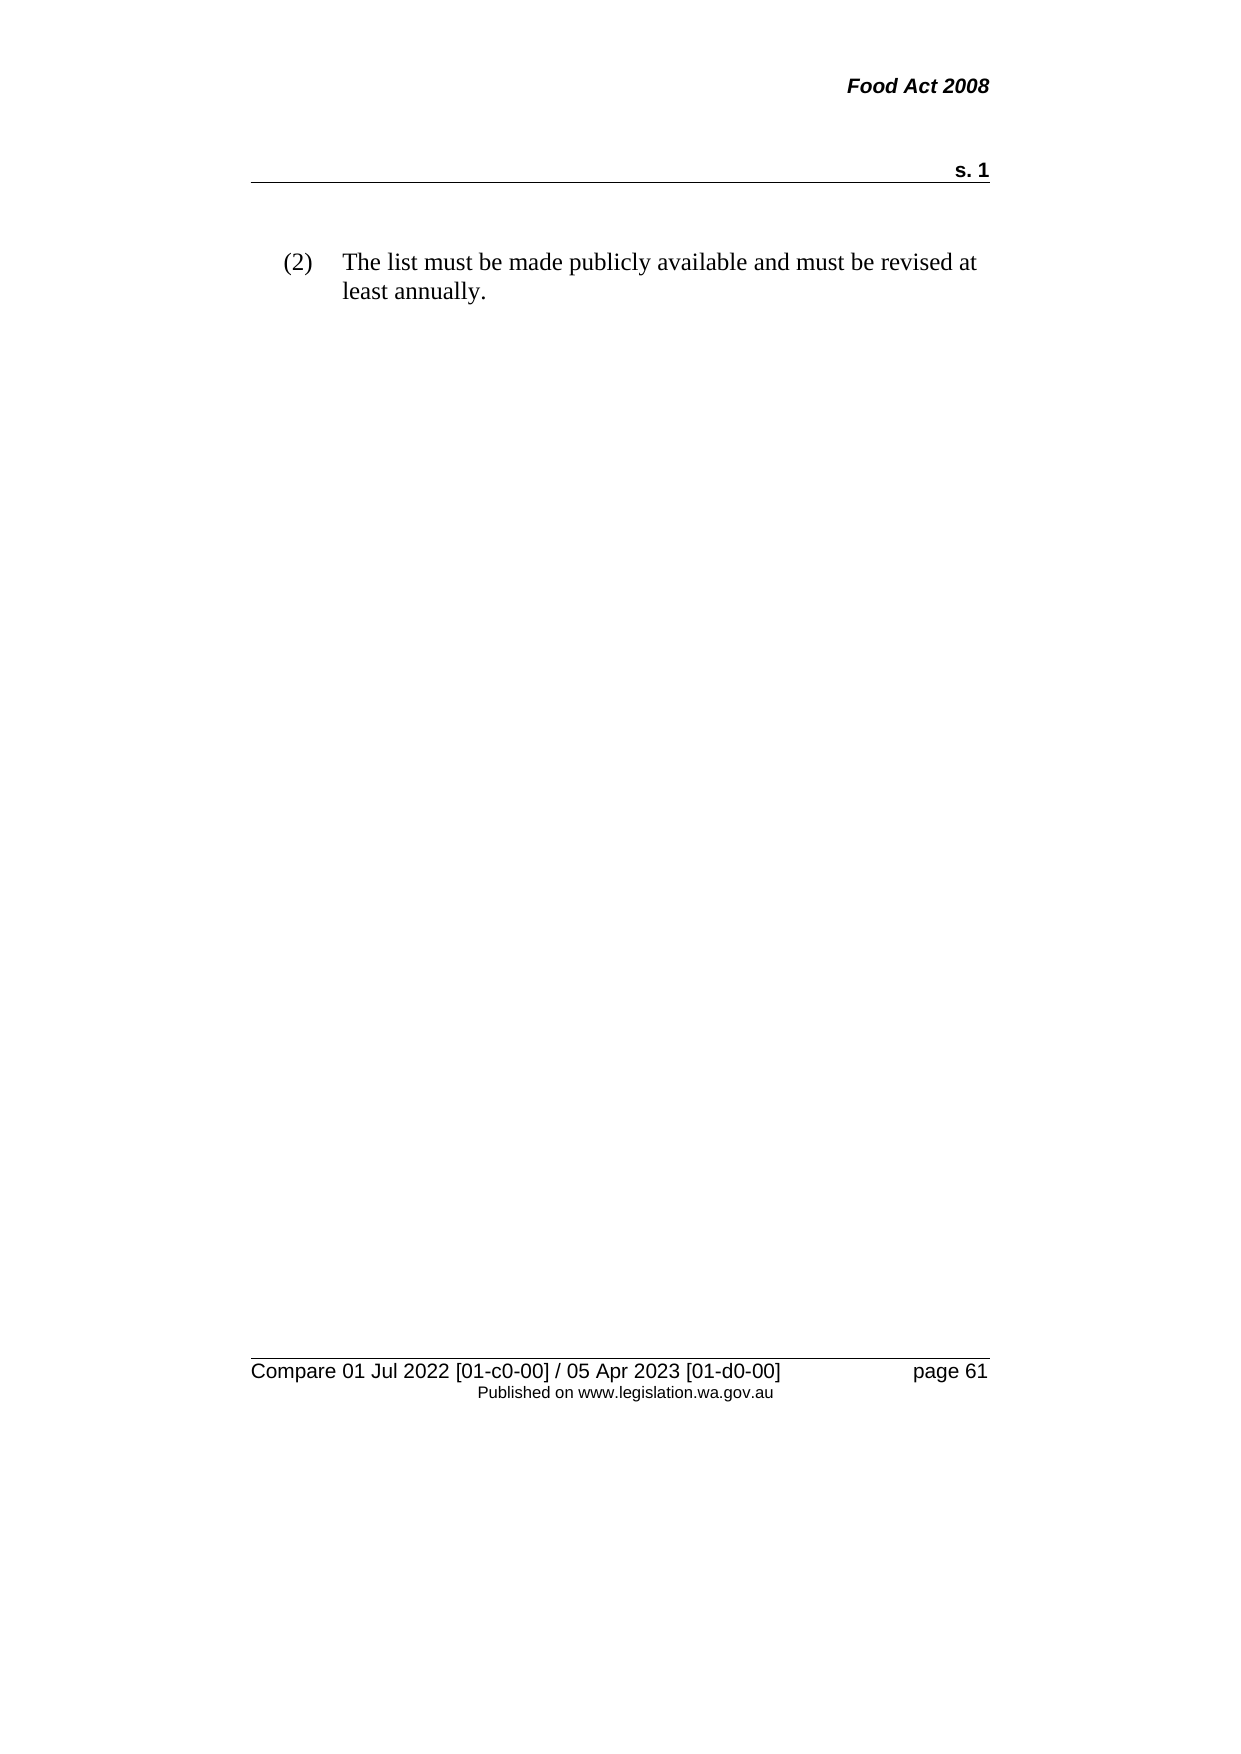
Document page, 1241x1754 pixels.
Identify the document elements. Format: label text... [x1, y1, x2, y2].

text (2) The list must be made publicly available and must be revised at least annually. [251, 247, 990, 305]
